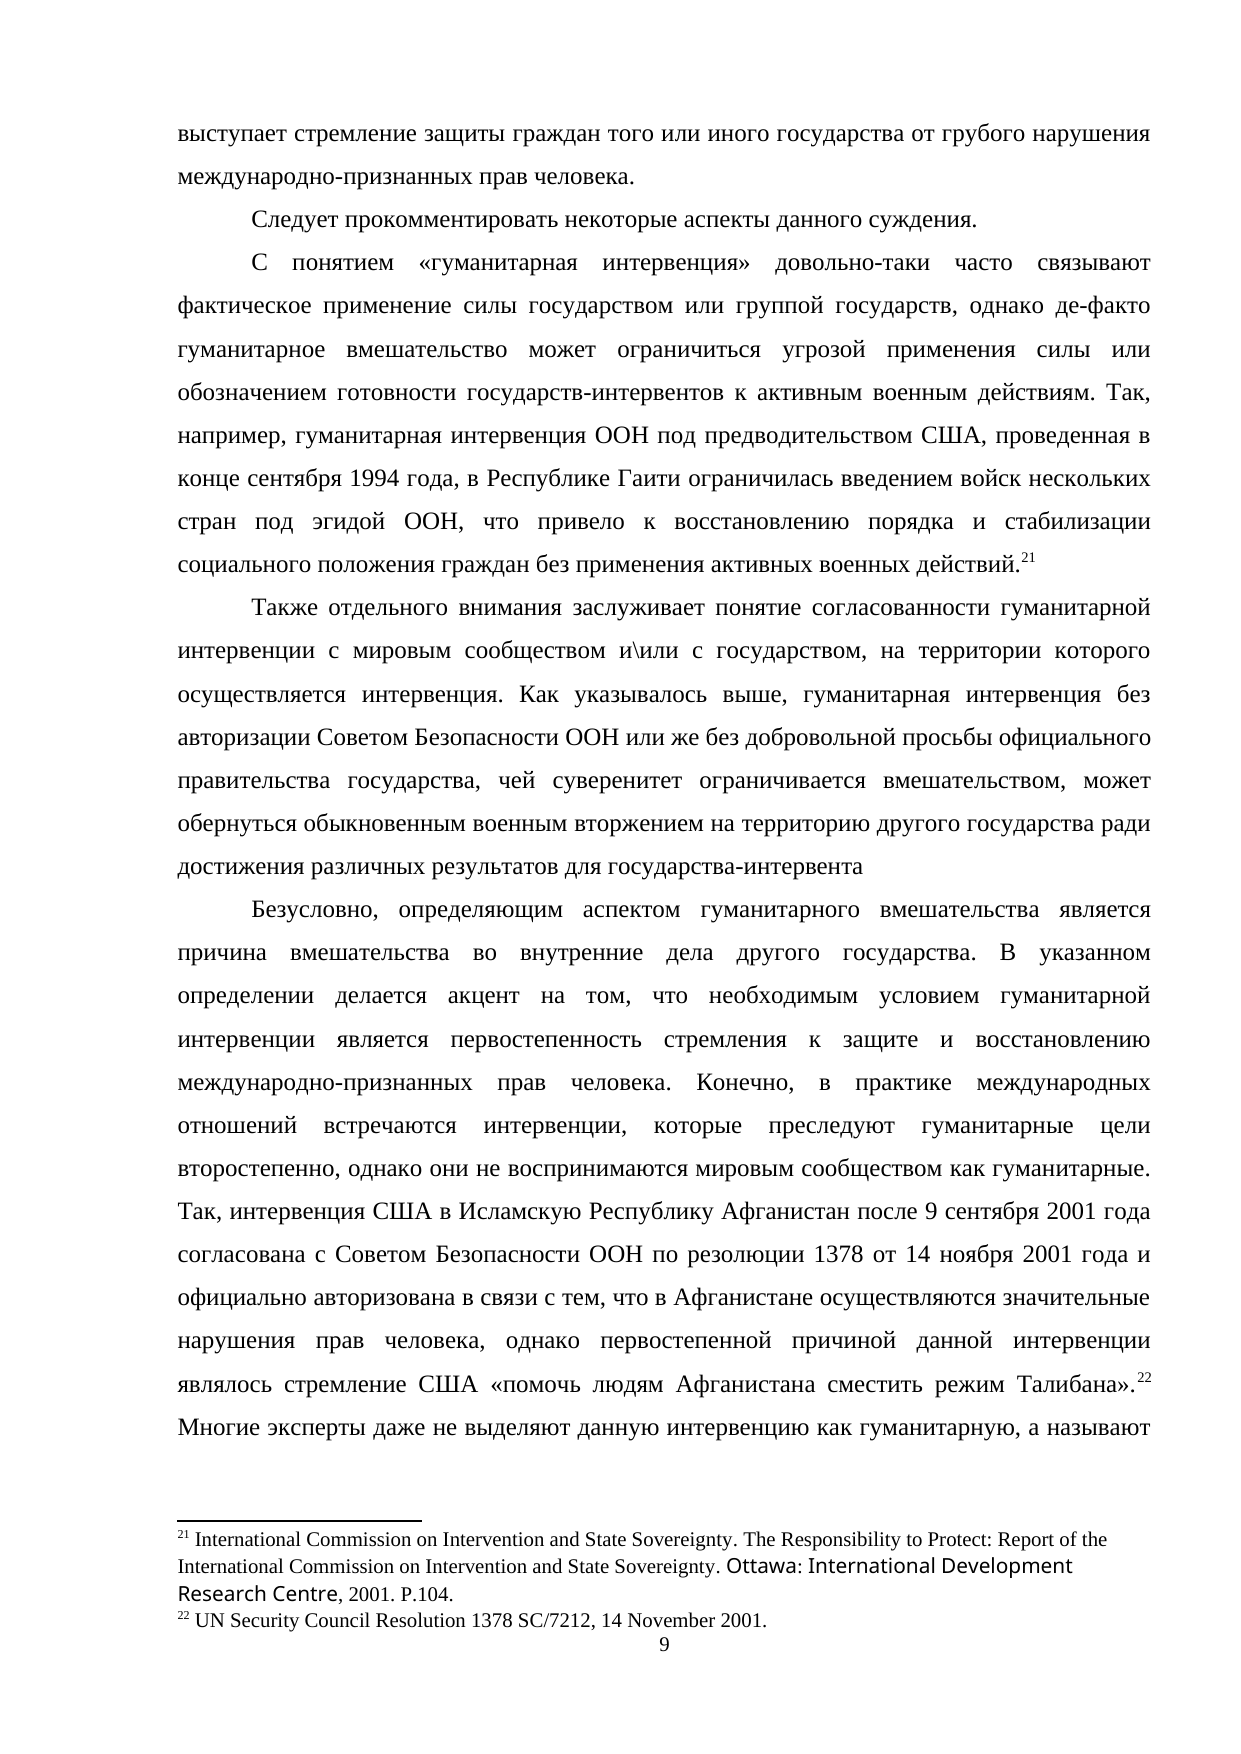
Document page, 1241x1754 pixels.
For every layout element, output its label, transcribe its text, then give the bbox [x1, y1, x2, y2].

text Следует прокомментировать некоторые аспекты данного суждения. [177, 204, 1152, 233]
text С понятием «гуманитарная интервенция» довольно-таки часто связывают фактическое применение силы государством или группой государств, однако де-факто гуманитарное вмешательство может ограничиться угрозой применения силы или обозначением готовности государств-интервентов к активным военным действиям. Так, например, гуманитарная интервенция ООН под предводительством США, проведенная в конце сентября 1994 года, в Республике Гаити ограничилась введением войск нескольких стран под эгидой ООН, что привело к восстановлению порядка и стабилизации социального положения граждан без применения активных военных действий. [177, 247, 1152, 578]
text Также отдельного внимания заслуживает понятие согласованности гуманитарной интервенции с мировым сообществом и\или с государством, на территории которого осуществляется интервенция. Как указывалось выше, гуманитарная интервенция без авторизации Советом Безопасности ООН или же без добровольной просьбы официального правительства государства, чей суверенитет ограничивается вмешательством, может обернуться обыкновенным военным вторжением на территорию другого государства ради достижения различных результатов для государства-интервента [177, 592, 1152, 880]
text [177, 118, 1152, 190]
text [177, 894, 1152, 1441]
